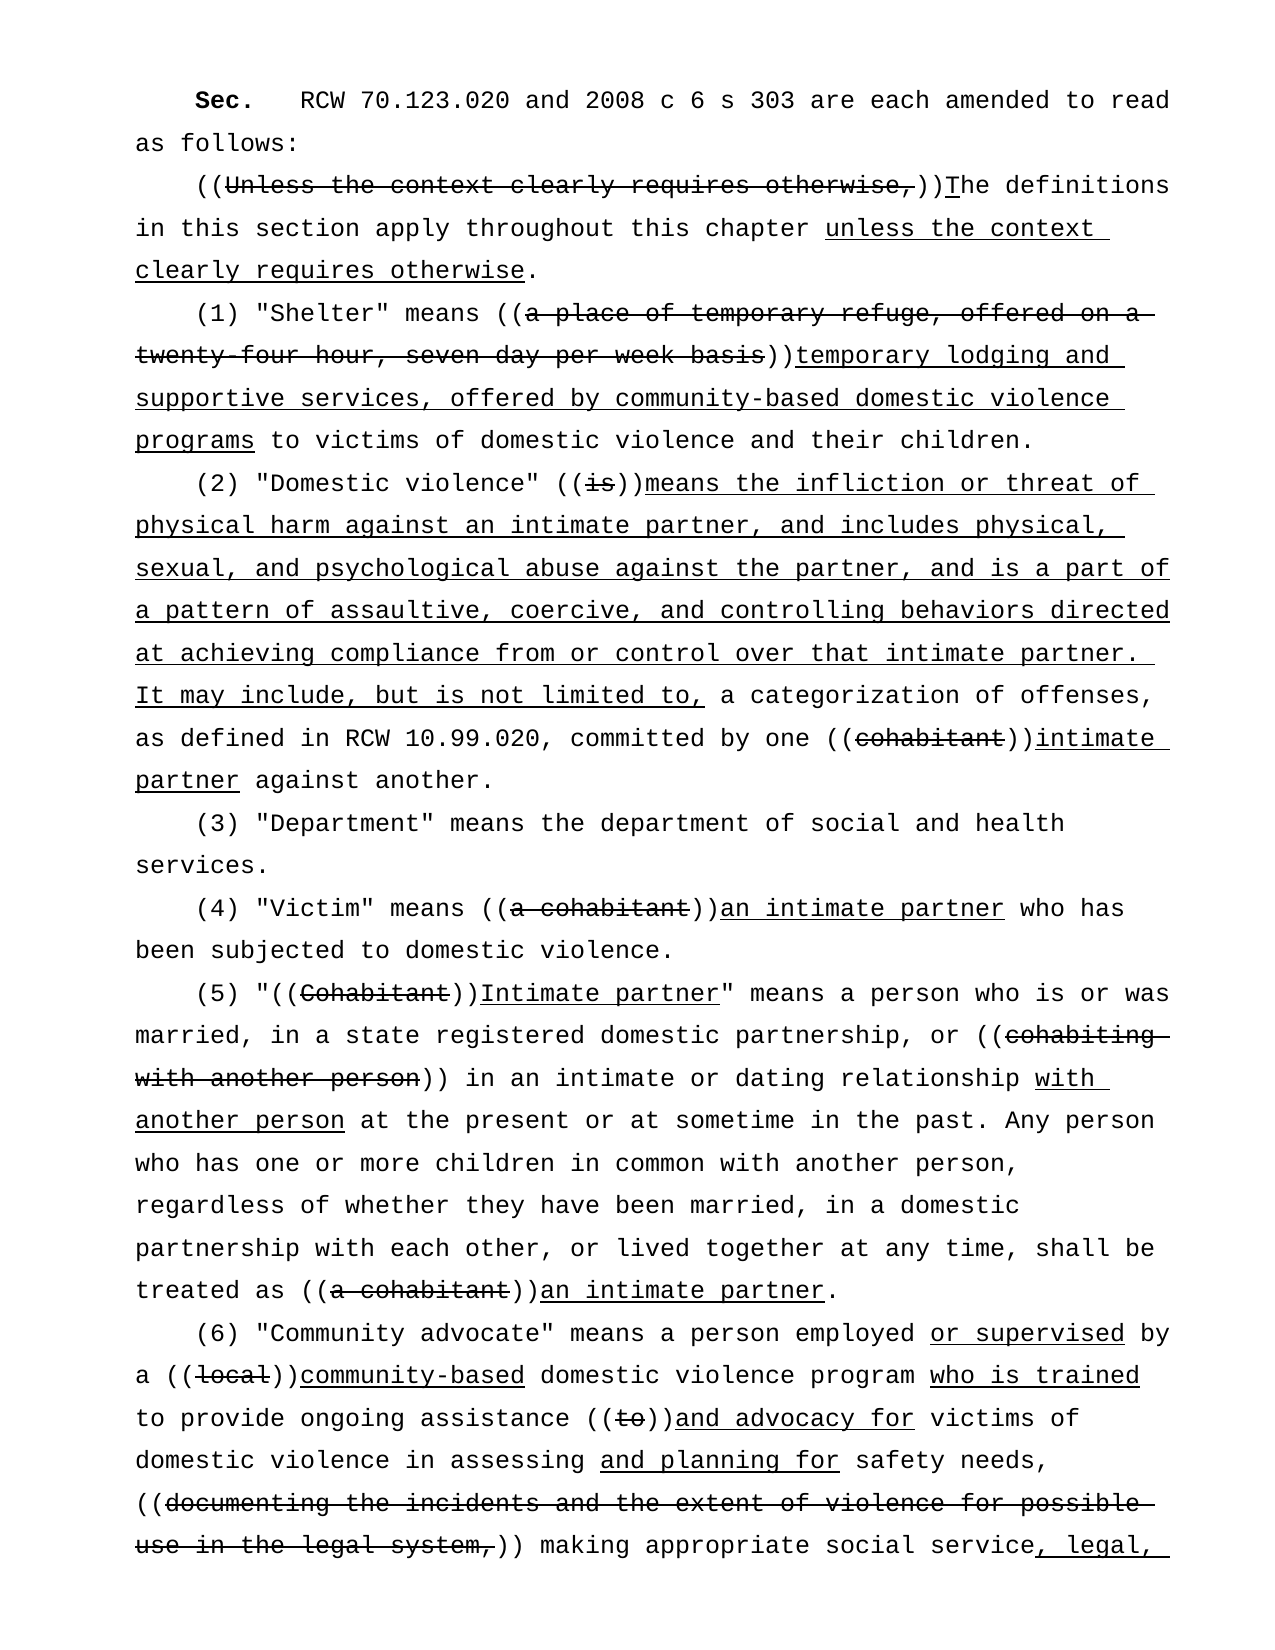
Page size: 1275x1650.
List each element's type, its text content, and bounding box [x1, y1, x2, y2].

text (2) "Domestic violence" ((is))means the infliction or threat of physical harm against an intimate partner, and includes physical, sexual, and psychological abuse against the partner, and is a part of a pattern of assaultive, coercive, and controlling behaviors directed at achieving compliance from or control over that intimate partner. It may include, but is not limited to, a categorization of offenses, as defined in RCW 10.99.020, committed by one ((cohabitant))intimate partner against another. [135, 580, 1170, 621]
text ((Unless the context clearly requires otherwise,))The definitions in this section apply throughout this chapter unless the context clearly requires otherwise. [135, 160, 1170, 287]
text (5) "((Cohabitant))Intimate partner" means a person who is or was married, in a state registered domestic partnership, or ((cohabiting with another person)) in an intimate or dating relationship with another person at the present or at sometime in the past. Any person who has one or more children in common with another person, regardless of whether they have been married, in a domestic partnership with each other, or lived together at any time, shall be treated as ((a cohabitant))an intimate partner. [135, 967, 1170, 1307]
text (2) "Domestic violence" ((is))means the infliction or threat of physical harm against an intimate partner, and includes physical, sexual, and psychological abuse against the partner, and is a part of a pattern of assaultive, coercive, and controlling behaviors directed at achieving compliance from or control over that intimate partner. It may include, but is not limited to, a categorization of offenses, as defined in RCW 10.99.020, committed by one ((cohabitant))intimate partner against another. [135, 623, 1170, 797]
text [135, 1307, 1170, 1562]
text (2) "Domestic violence" ((is))means the infliction or threat of physical harm against an intimate partner, and includes physical, sexual, and psychological abuse against the partner, and is a part of a pattern of assaultive, coercive, and controlling behaviors directed at achieving compliance from or control over that intimate partner. It may include, but is not limited to, a categorization of offenses, as defined in RCW 10.99.020, committed by one ((cohabitant))intimate partner against another. [135, 457, 1170, 579]
text (4) "Victim" means ((a cohabitant))an intimate partner who has been subjected to domestic violence. [135, 882, 1170, 967]
text (1) "Shelter" means ((a place of temporary refuge, offered on a twenty-four hour, seven day per week basis))temporary lodging and supportive services, offered by community-based domestic violence programs to victims of domestic violence and their children. [135, 287, 1170, 457]
text Sec. RCW 70.123.020 and 2008 c 6 s 303 are each amended to read as follows: [135, 75, 1170, 160]
text (3) "Department" means the department of social and health services. [135, 797, 1170, 882]
